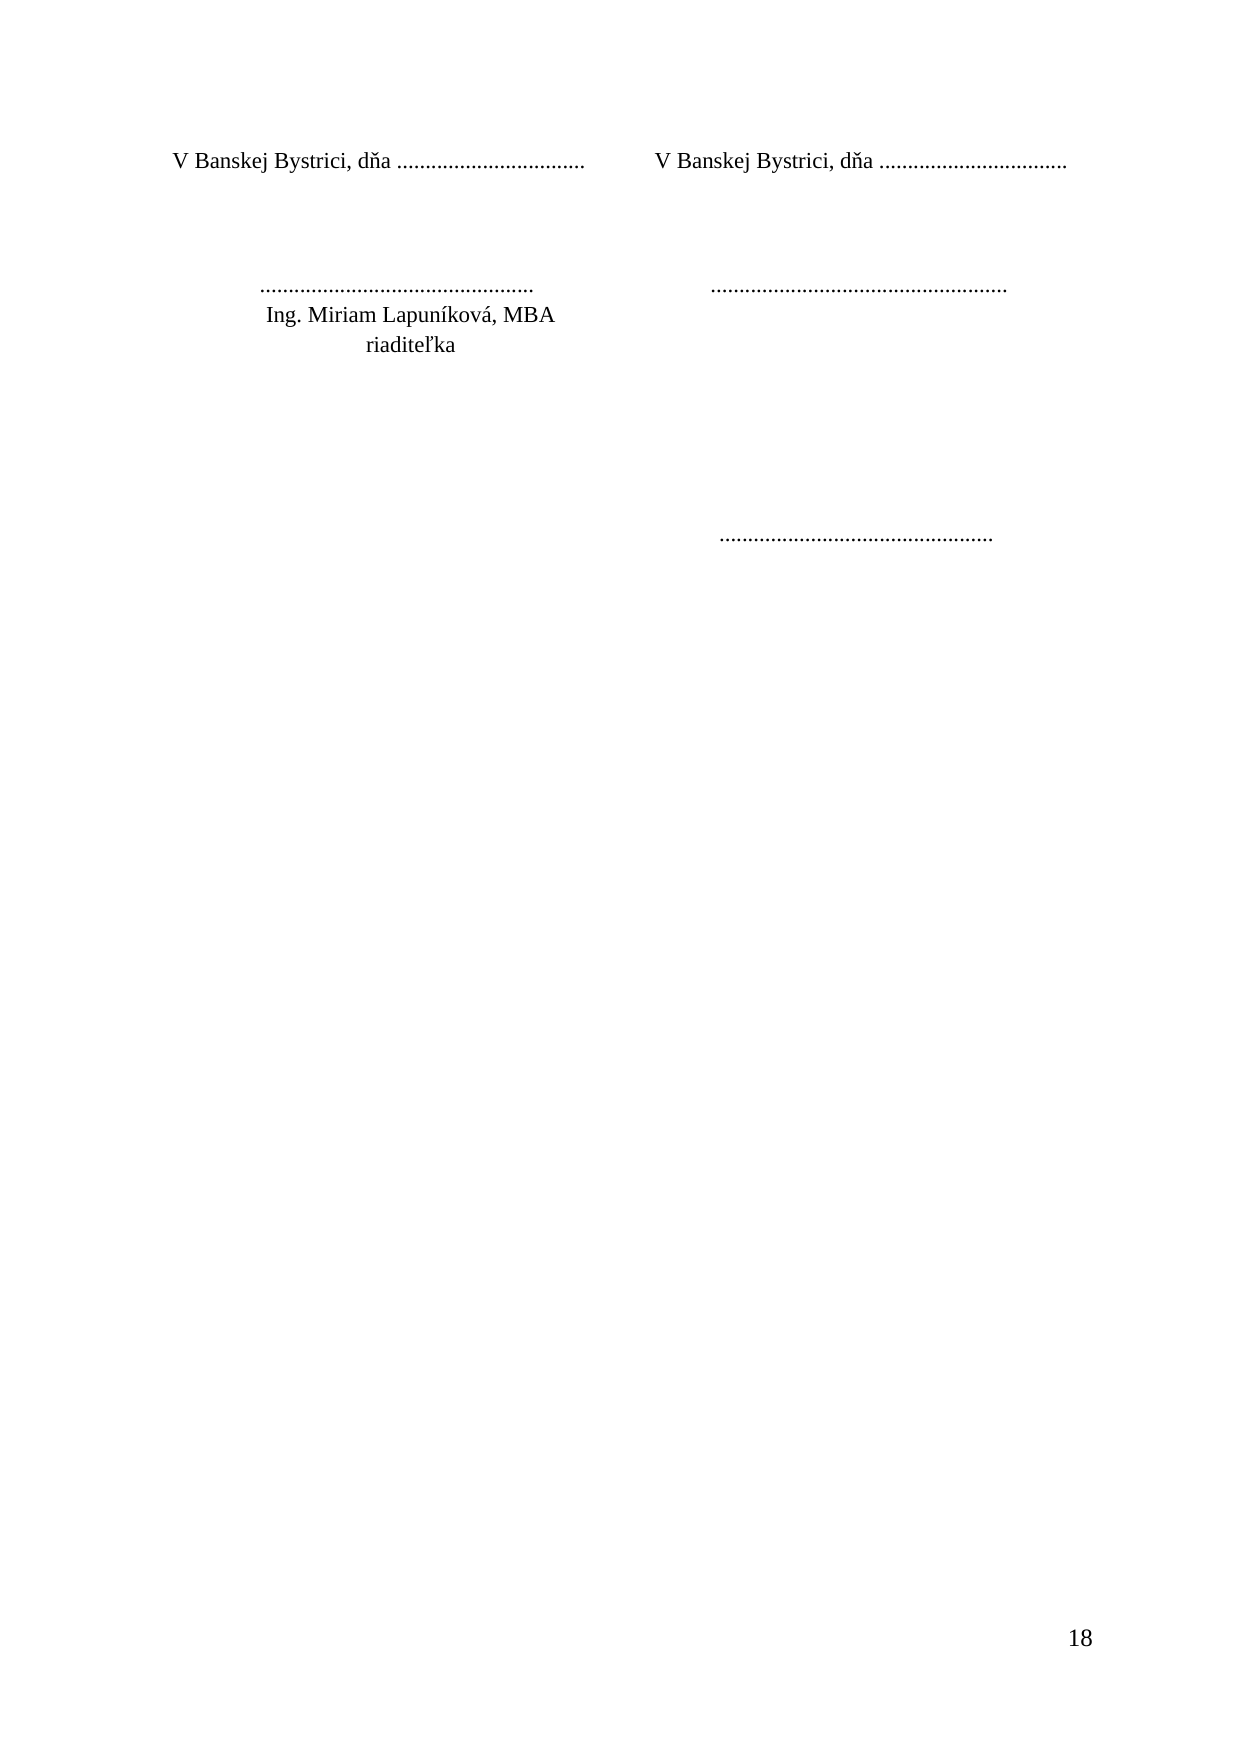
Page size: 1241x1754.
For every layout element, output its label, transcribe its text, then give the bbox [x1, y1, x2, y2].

table_header V Banskej Bystrici, dňa ................................. [138, 148, 620, 180]
text ................................................ .................................................... [148, 271, 1093, 297]
text Ing. Miriam Lapuníková, MBA [148, 301, 1093, 327]
text riaditeľka [148, 331, 1093, 357]
text ................................................ [148, 520, 1093, 546]
table_header V Banskej Bystrici, dňa ................................. [620, 148, 1102, 180]
